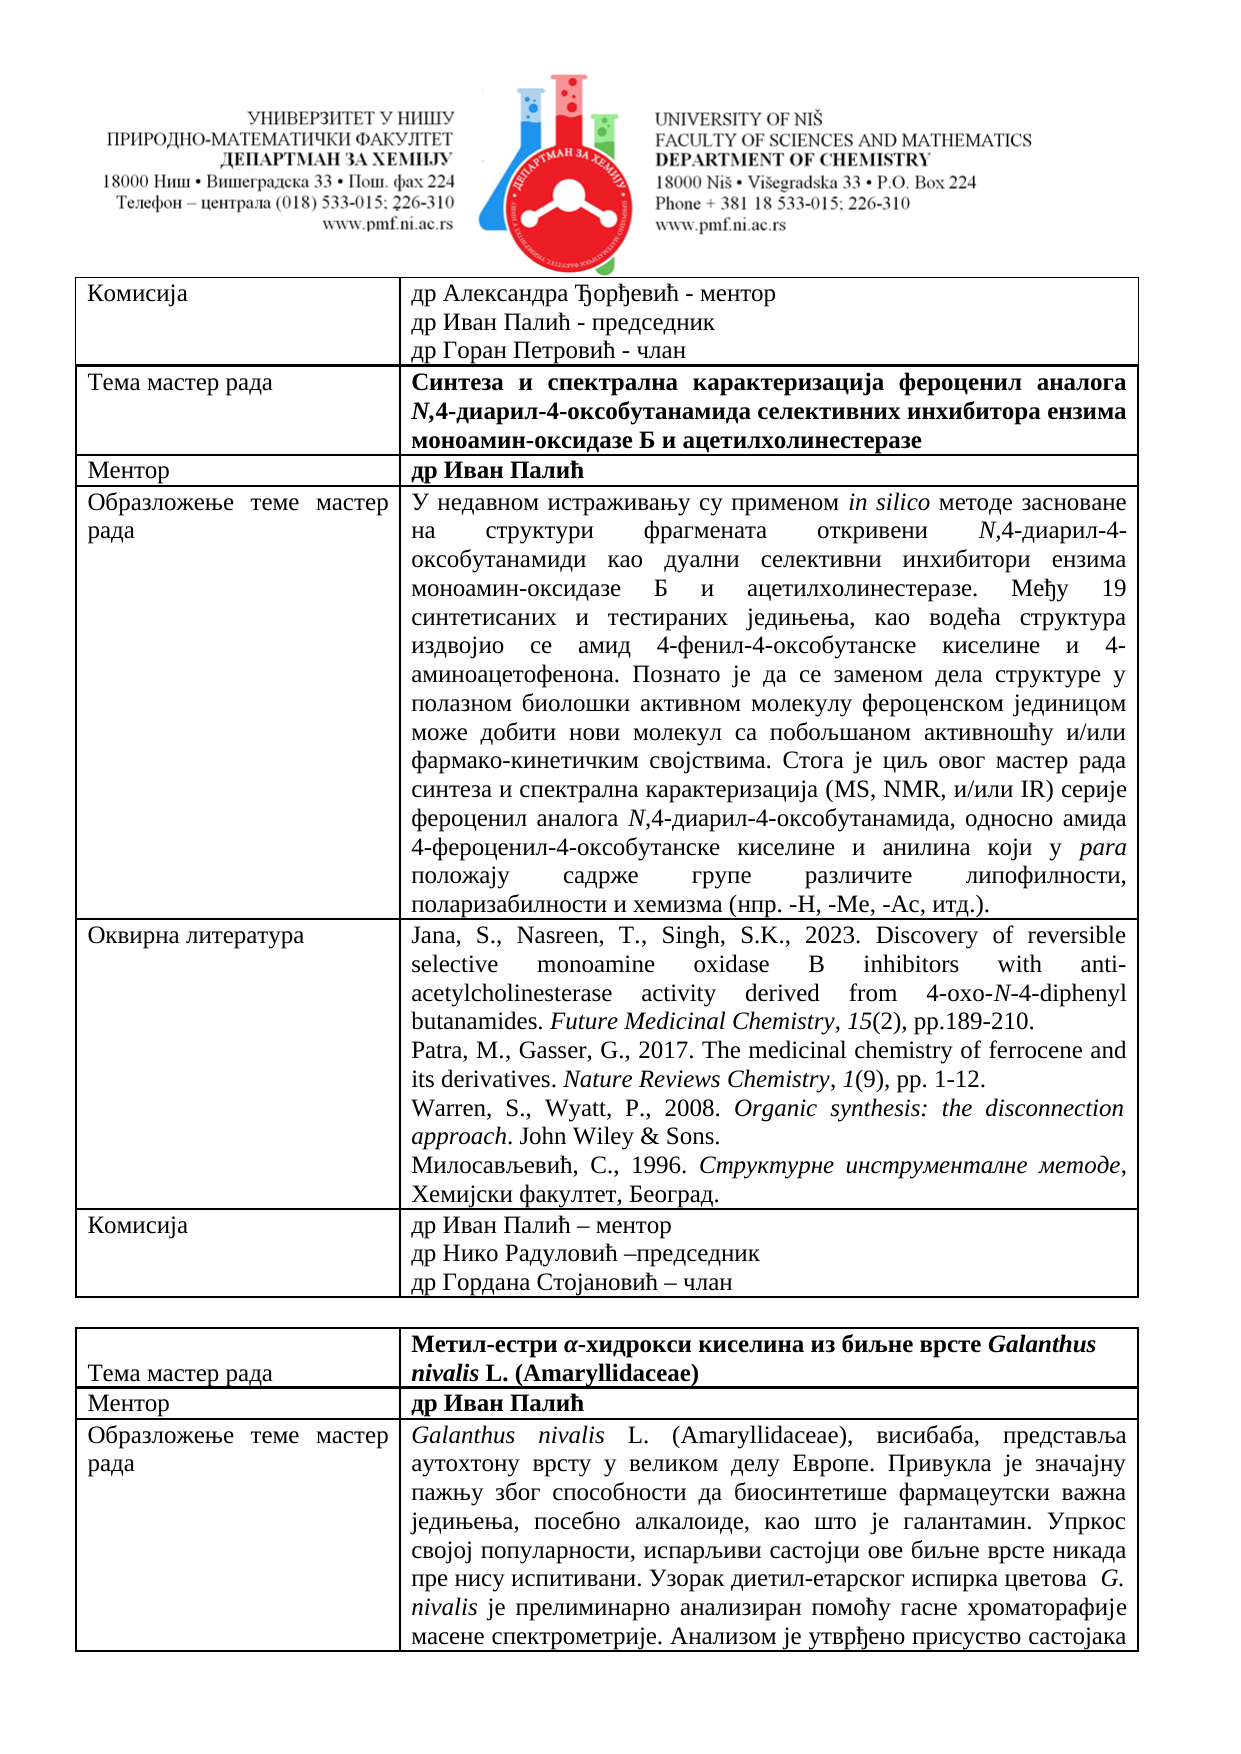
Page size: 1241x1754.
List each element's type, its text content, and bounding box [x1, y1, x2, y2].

picture [75, 73, 1050, 277]
table_cell др Иван Палић [401, 1389, 1137, 1418]
table_cell Ментор [77, 1389, 399, 1418]
table_cell Оквирна литература [77, 920, 399, 1208]
table_cell Комисија [77, 1210, 399, 1296]
table_cell Образложење теме мастер рада [77, 1420, 399, 1650]
table_cell Jana, S., Nasreen, T., Singh, S.K., 2023. Discovery of reversible selective monoamine oxidase B inhibitors with anti-acetylcholinesterase activity derived from 4-oxo-N-4-diphenyl butanamides. Future Medicinal Chemistry, 15(2), pp.189-210. Patra, M., Gasser, G., 2017. The medicinal chemistry of ferrocene and its derivatives. Nature Reviews Chemistry, 1(9), pp. 1-12. Warren, S., Wyatt, P., 2008. Organic synthesis: the disconnection approach. John Wiley & Sons. Милосављевић, С., 1996. Структурне инструменталне методе, Хемијски факултет, Београд. [401, 920, 1137, 1208]
table_cell У недавном истраживању су применом in silico методе засноване на структури фрагмената откривени N,4-диарил-4-оксобутанамиди као дуални селективни инхибитори ензима моноамин-оксидазе Б и ацетилхолинестеразе. Међу 19 синтетисаних и тестираних једињења, као водећа структура издвојио се амид 4-фенил-4-оксобутанске киселине и 4-аминоацетофенона. Познато је да се заменом дела структуре у полазном биолошки активном молекулу фероценском јединицом може добити нови молекул са побољшаном активношћу и/или фармако-кинетичким својствима. Стога је циљ овог мастер рада синтеза и спектрална карактеризација (MS, NMR, и/или IR) серије фероценил аналога N,4-диарил-4-оксобутанамида, односно амида 4-фероценил-4-оксобутанске киселине и анилина који у para положају садрже групе различитe липофилности, поларизабилности и хемизмa (нпр. -H, -Ме, -Ac, итд.). [401, 487, 1137, 918]
table_cell др Александра Ђорђевић - ментор др Иван Палић - председник др Горан Петровић - члан [401, 278, 1138, 364]
table_cell др Иван Палић [401, 456, 1137, 485]
table_cell Образложење теме мастер рада [77, 487, 399, 918]
table_cell Комисија [76, 278, 399, 364]
table_header Метил-естри α-хидрокси киселина из биљне врсте Galanthus nivalis L. (Amaryllidaceae) [401, 1329, 1137, 1386]
table_header Синтеза и спектрална карактеризација фероценил аналога N,4-диарил-4-оксобутанамида селективних инхибитора ензима моноамин-оксидазе Б и ацетилхолинестеразе [401, 367, 1137, 453]
table_cell Ментор [77, 456, 399, 485]
table_header Тема мастер рада [77, 1329, 399, 1386]
table_header Тема мастер рада [77, 367, 399, 453]
table_cell др Иван Палић – ментор др Нико Радуловић –председник др Гордана Стојановић – члан [401, 1210, 1137, 1296]
